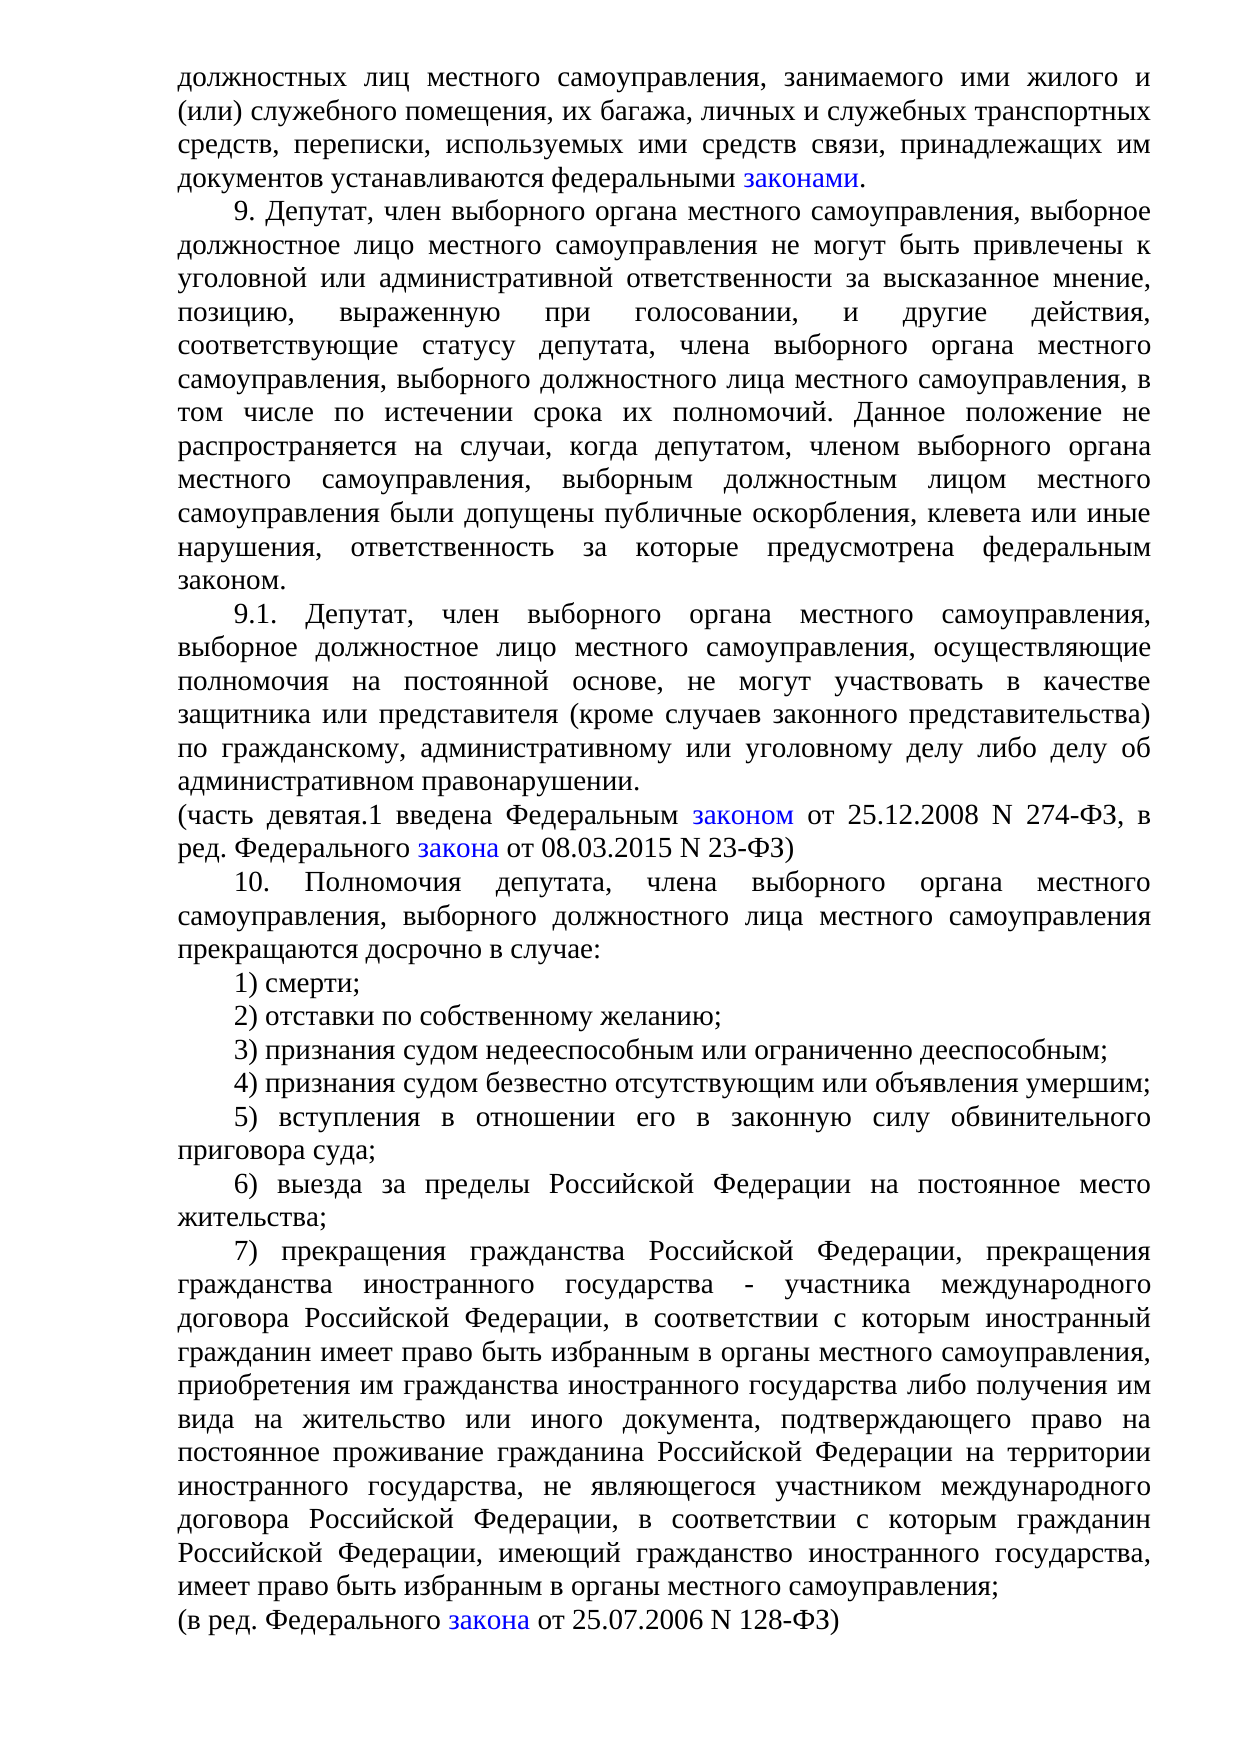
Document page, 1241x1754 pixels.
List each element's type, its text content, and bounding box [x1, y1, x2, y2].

text 3) признания судом недееспособным или ограниченно дееспособным; [177, 1032, 1152, 1065]
text 9.1. Депутат, член выборного органа местного самоуправления, выборное должностное лицо местного самоуправления, осуществляющие полномочия на постоянной основе, не могут участвовать в качестве защитника или представителя (кроме случаев законного представительства) по гражданскому, административному или уголовному делу либо делу об административном правонарушении. [177, 596, 1152, 797]
text (часть девятая.1 введена Федеральным законом от 25.12.2008 N 274-ФЗ, в ред. Федерального закона от 08.03.2015 N 23-ФЗ) [177, 797, 1152, 864]
text 2) отставки по собственному желанию; [177, 998, 1152, 1032]
text 9. Депутат, член выборного органа местного самоуправления, выборное должностное лицо местного самоуправления не могут быть привлечены к уголовной или административной ответственности за высказанное мнение, позицию, выраженную при голосовании, и другие действия, соответствующие статусу депутата, члена выборного органа местного самоуправления, выборного должностного лица местного самоуправления, в том числе по истечении срока их полномочий. Данное положение не распространяется на случаи, когда депутатом, членом выборного органа местного самоуправления, выборным должностным лицом местного самоуправления были допущены публичные оскорбления, клевета или иные нарушения, ответственность за которые предусмотрена федеральным законом. [177, 193, 1152, 596]
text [177, 59, 1152, 193]
text 6) выезда за пределы Российской Федерации на постоянное место жительства; [177, 1166, 1152, 1233]
text 5) вступления в отношении его в законную силу обвинительного приговора суда; [177, 1099, 1152, 1166]
text (в ред. Федерального закона от 25.07.2006 N 128-ФЗ) [177, 1602, 1152, 1636]
text 10. Полномочия депутата, члена выборного органа местного самоуправления, выборного должностного лица местного самоуправления прекращаются досрочно в случае: [177, 864, 1152, 965]
text 4) признания судом безвестно отсутствующим или объявления умершим; [177, 1065, 1152, 1099]
text 7) прекращения гражданства Российской Федерации, прекращения гражданства иностранного государства - участника международного договора Российской Федерации, в соответствии с которым иностранный гражданин имеет право быть избранным в органы местного самоуправления, приобретения им гражданства иностранного государства либо получения им вида на жительство или иного документа, подтверждающего право на постоянное проживание гражданина Российской Федерации на территории иностранного государства, не являющегося участником международного договора Российской Федерации, в соответствии с которым гражданин Российской Федерации, имеющий гражданство иностранного государства, имеет право быть избранным в органы местного самоуправления; [177, 1233, 1152, 1602]
text 1) смерти; [177, 965, 1152, 998]
